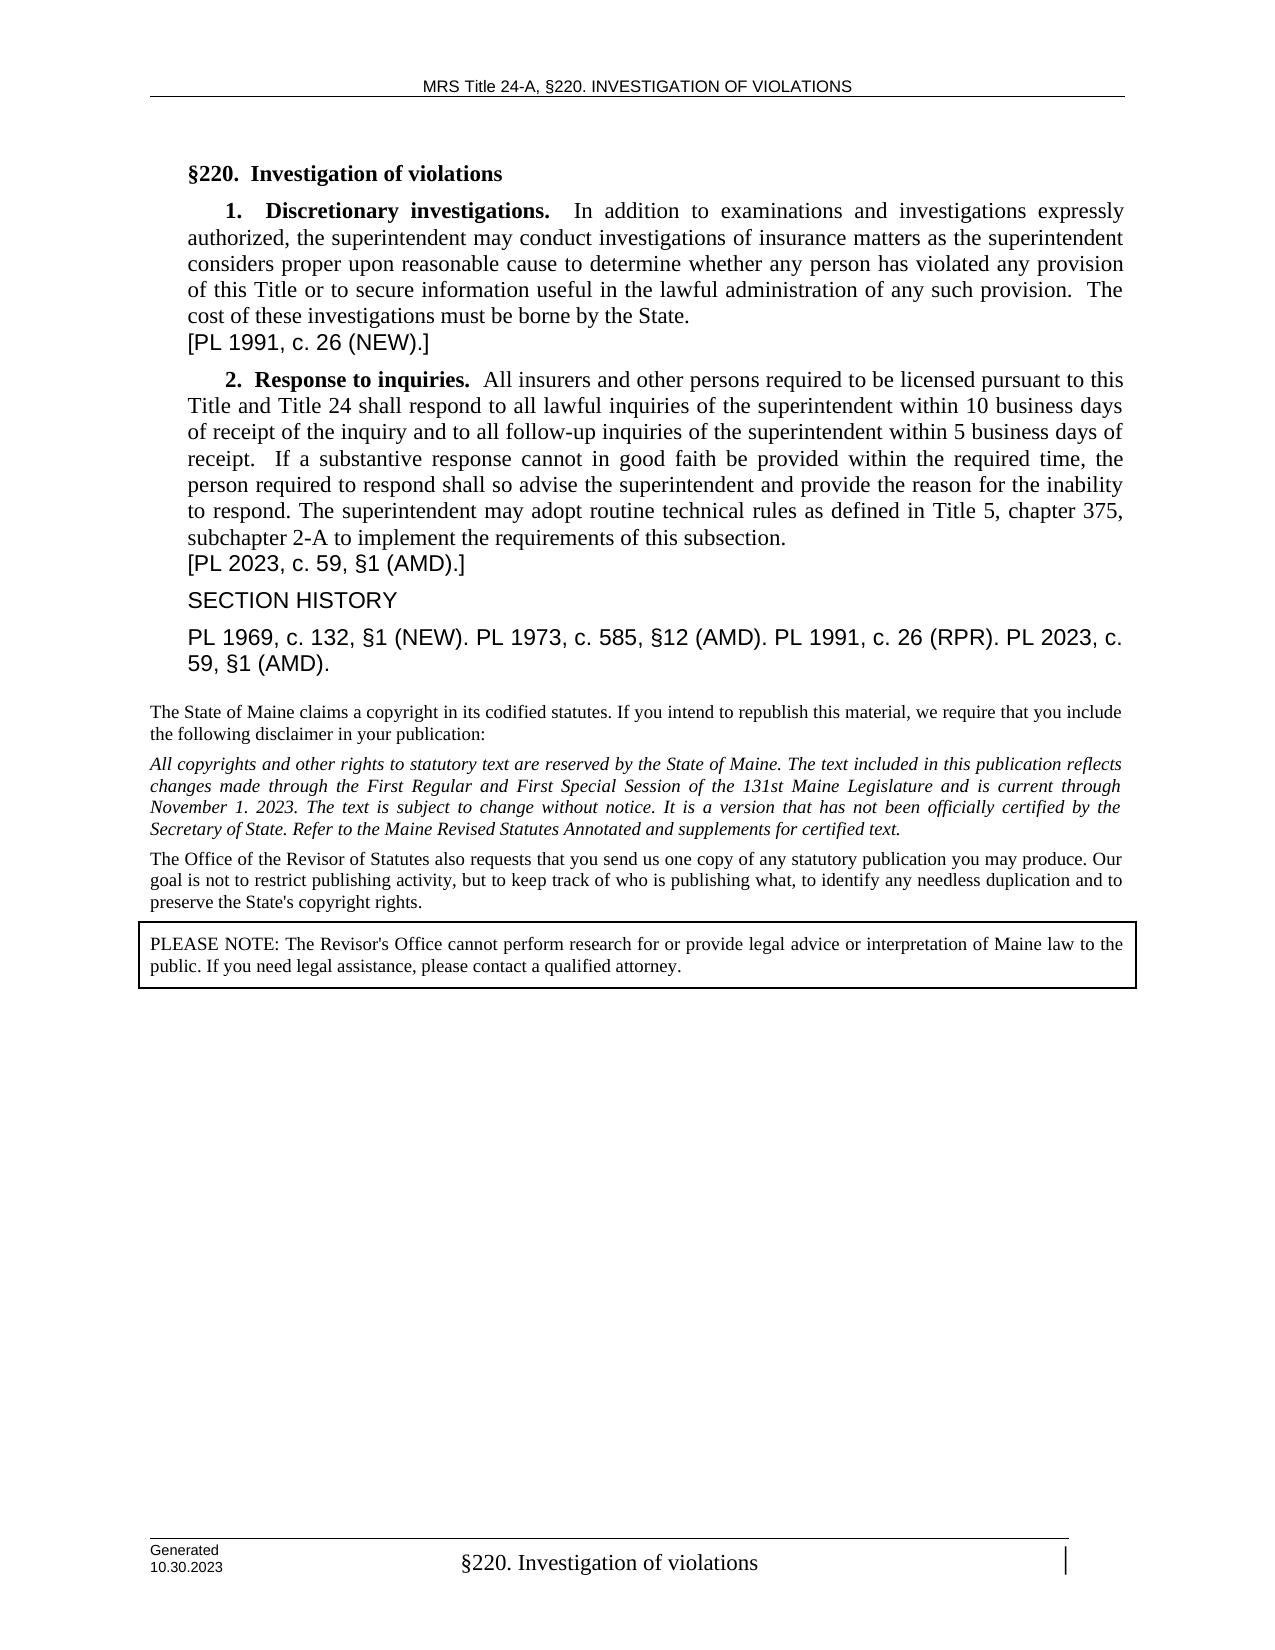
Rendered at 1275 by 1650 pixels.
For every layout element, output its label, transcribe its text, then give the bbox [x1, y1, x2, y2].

text The Office of the Revisor of Statutes also requests that you send us one copy of any statutory publication you may produce. Our goal is not to restrict publishing activity, but to keep track of who is publishing what, to identify any needless duplication and to preserve the State's copyright rights. [150, 847, 1125, 912]
text 1. Discretionary investigations. In addition to examinations and investigations expressly authorized, the superintendent may conduct investigations of insurance matters as the superintendent considers proper upon reasonable cause to determine whether any person has violated any provision of this Title or to secure information useful in the lawful administration of any such provision. The cost of these investigations must be borne by the State. [187, 197, 1125, 329]
text §220. Investigation of violations [187, 160, 1125, 187]
text [PL 2023, c. 59, §1 (AMD).] [187, 550, 1125, 577]
text SECTION HISTORY [187, 587, 1125, 613]
text PL 1969, c. 132, §1 (NEW). PL 1973, c. 585, §12 (AMD). PL 1991, c. 26 (RPR). PL 2023, c. 59, §1 (AMD). [187, 624, 1125, 676]
text [PL 1991, c. 26 (NEW).] [187, 329, 1125, 355]
text The State of Maine claims a copyright in its codified statutes. If you intend to republish this material, we require that you include the following disclaimer in your publication: [150, 701, 1125, 744]
text 2. Response to inquiries. All insurers and other persons required to be licensed pursuant to this Title and Title 24 shall respond to all lawful inquiries of the superintendent within 10 business days of receipt of the inquiry and to all follow-up inquiries of the superintendent within 5 business days of receipt. If a substantive response cannot in good faith be provided within the required time, the person required to respond shall so advise the superintendent and provide the reason for the inability to respond. The superintendent may adopt routine technical rules as defined in Title 5, chapter 375, subchapter 2‑A to implement the requirements of this subsection. [187, 366, 1125, 550]
text All copyrights and other rights to statutory text are reserved by the State of Maine. The text included in this publication reflects changes made through the First Regular and First Special Session of the 131st Maine Legislature and is current through November 1. 2023 . The text is subject to change without notice. It is a version that has not been officially certified by the Secretary of State. Refer to the Maine Revised Statutes Annotated and supplements for certified text. [150, 753, 1125, 839]
text PLEASE NOTE: The Revisor's Office cannot perform research for or provide legal advice or interpretation of Maine law to the public. If you need legal assistance, please contact a qualified attorney. [140, 923, 1135, 987]
